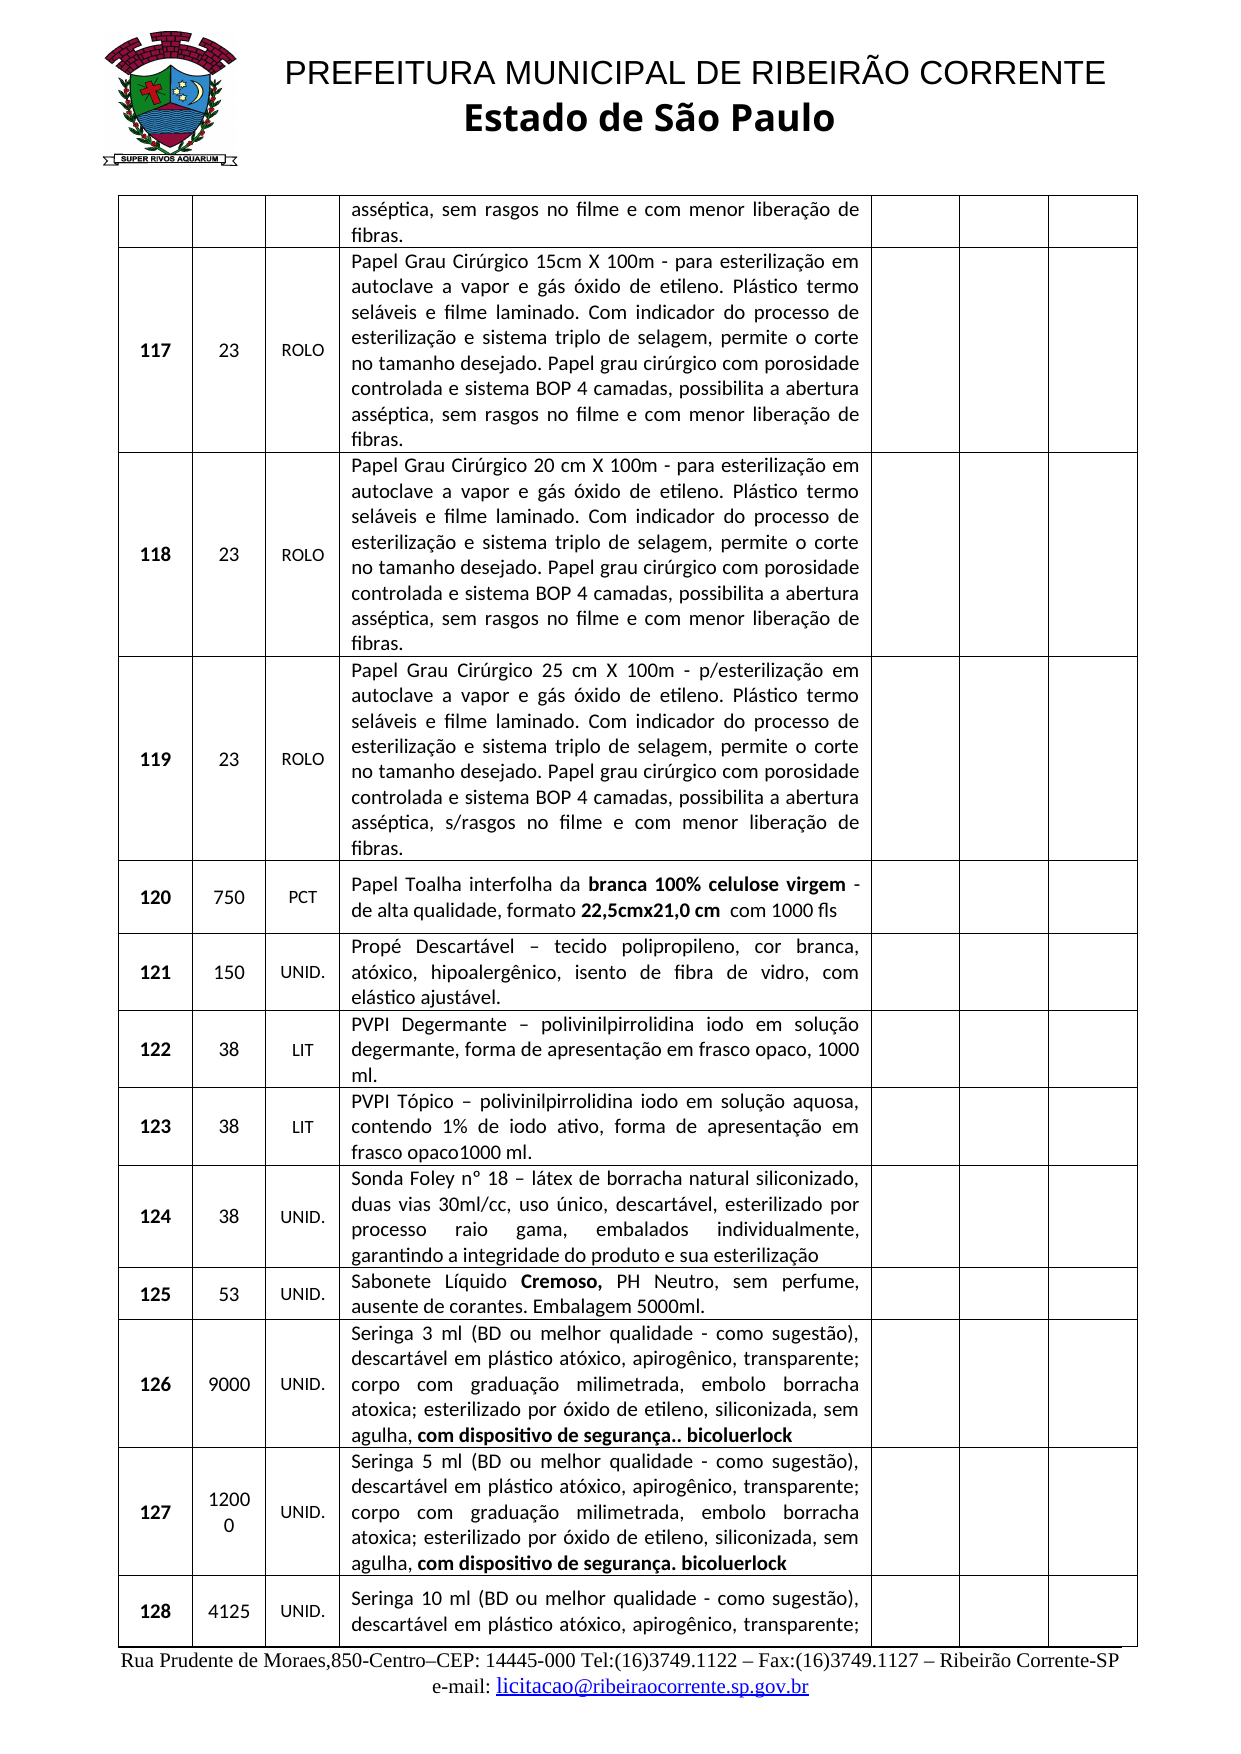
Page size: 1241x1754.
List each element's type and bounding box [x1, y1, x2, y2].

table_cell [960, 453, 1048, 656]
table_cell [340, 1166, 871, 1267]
picture [102, 31, 238, 166]
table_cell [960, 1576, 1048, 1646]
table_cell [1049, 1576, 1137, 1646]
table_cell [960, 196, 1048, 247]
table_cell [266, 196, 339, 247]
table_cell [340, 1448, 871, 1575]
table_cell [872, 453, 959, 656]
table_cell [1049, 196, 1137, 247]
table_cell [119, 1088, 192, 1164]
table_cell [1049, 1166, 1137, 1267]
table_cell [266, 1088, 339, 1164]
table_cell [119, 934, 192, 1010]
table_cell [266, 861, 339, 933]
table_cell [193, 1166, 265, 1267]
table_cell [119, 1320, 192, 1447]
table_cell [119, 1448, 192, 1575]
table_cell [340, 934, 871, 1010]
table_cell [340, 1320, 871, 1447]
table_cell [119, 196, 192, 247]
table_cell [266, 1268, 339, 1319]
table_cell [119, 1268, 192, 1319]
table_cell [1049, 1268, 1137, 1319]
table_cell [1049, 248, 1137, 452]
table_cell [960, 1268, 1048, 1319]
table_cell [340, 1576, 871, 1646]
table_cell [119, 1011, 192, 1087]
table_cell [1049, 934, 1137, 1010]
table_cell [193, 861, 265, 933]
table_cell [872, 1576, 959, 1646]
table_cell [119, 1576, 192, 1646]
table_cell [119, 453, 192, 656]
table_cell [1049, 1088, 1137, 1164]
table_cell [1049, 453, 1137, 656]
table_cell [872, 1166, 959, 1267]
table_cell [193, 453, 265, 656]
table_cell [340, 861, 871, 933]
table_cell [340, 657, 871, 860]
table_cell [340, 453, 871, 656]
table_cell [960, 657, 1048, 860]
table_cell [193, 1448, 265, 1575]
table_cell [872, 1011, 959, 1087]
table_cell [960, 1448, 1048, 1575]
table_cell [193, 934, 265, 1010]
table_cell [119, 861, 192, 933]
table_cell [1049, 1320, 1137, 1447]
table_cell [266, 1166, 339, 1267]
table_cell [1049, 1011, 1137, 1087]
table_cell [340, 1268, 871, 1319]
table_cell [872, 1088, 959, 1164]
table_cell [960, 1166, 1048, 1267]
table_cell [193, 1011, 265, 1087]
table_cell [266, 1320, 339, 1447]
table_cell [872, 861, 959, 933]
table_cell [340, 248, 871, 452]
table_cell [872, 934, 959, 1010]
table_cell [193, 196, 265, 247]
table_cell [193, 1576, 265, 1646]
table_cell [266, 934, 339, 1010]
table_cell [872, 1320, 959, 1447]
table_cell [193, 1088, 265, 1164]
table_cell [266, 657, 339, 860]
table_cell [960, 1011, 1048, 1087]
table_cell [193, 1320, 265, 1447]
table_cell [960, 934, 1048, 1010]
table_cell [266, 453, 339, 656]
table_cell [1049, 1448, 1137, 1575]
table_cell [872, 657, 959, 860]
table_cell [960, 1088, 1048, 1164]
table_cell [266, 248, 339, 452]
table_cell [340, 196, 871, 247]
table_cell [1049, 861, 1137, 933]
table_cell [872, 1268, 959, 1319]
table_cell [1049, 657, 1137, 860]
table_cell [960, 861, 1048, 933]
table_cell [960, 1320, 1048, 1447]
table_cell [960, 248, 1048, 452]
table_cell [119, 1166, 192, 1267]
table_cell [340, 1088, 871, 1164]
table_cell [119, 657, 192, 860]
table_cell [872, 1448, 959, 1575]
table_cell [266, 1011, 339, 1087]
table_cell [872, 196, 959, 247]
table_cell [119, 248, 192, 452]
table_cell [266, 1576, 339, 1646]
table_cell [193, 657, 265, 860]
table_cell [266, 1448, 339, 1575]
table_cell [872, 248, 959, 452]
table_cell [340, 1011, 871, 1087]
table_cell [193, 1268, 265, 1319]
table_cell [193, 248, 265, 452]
